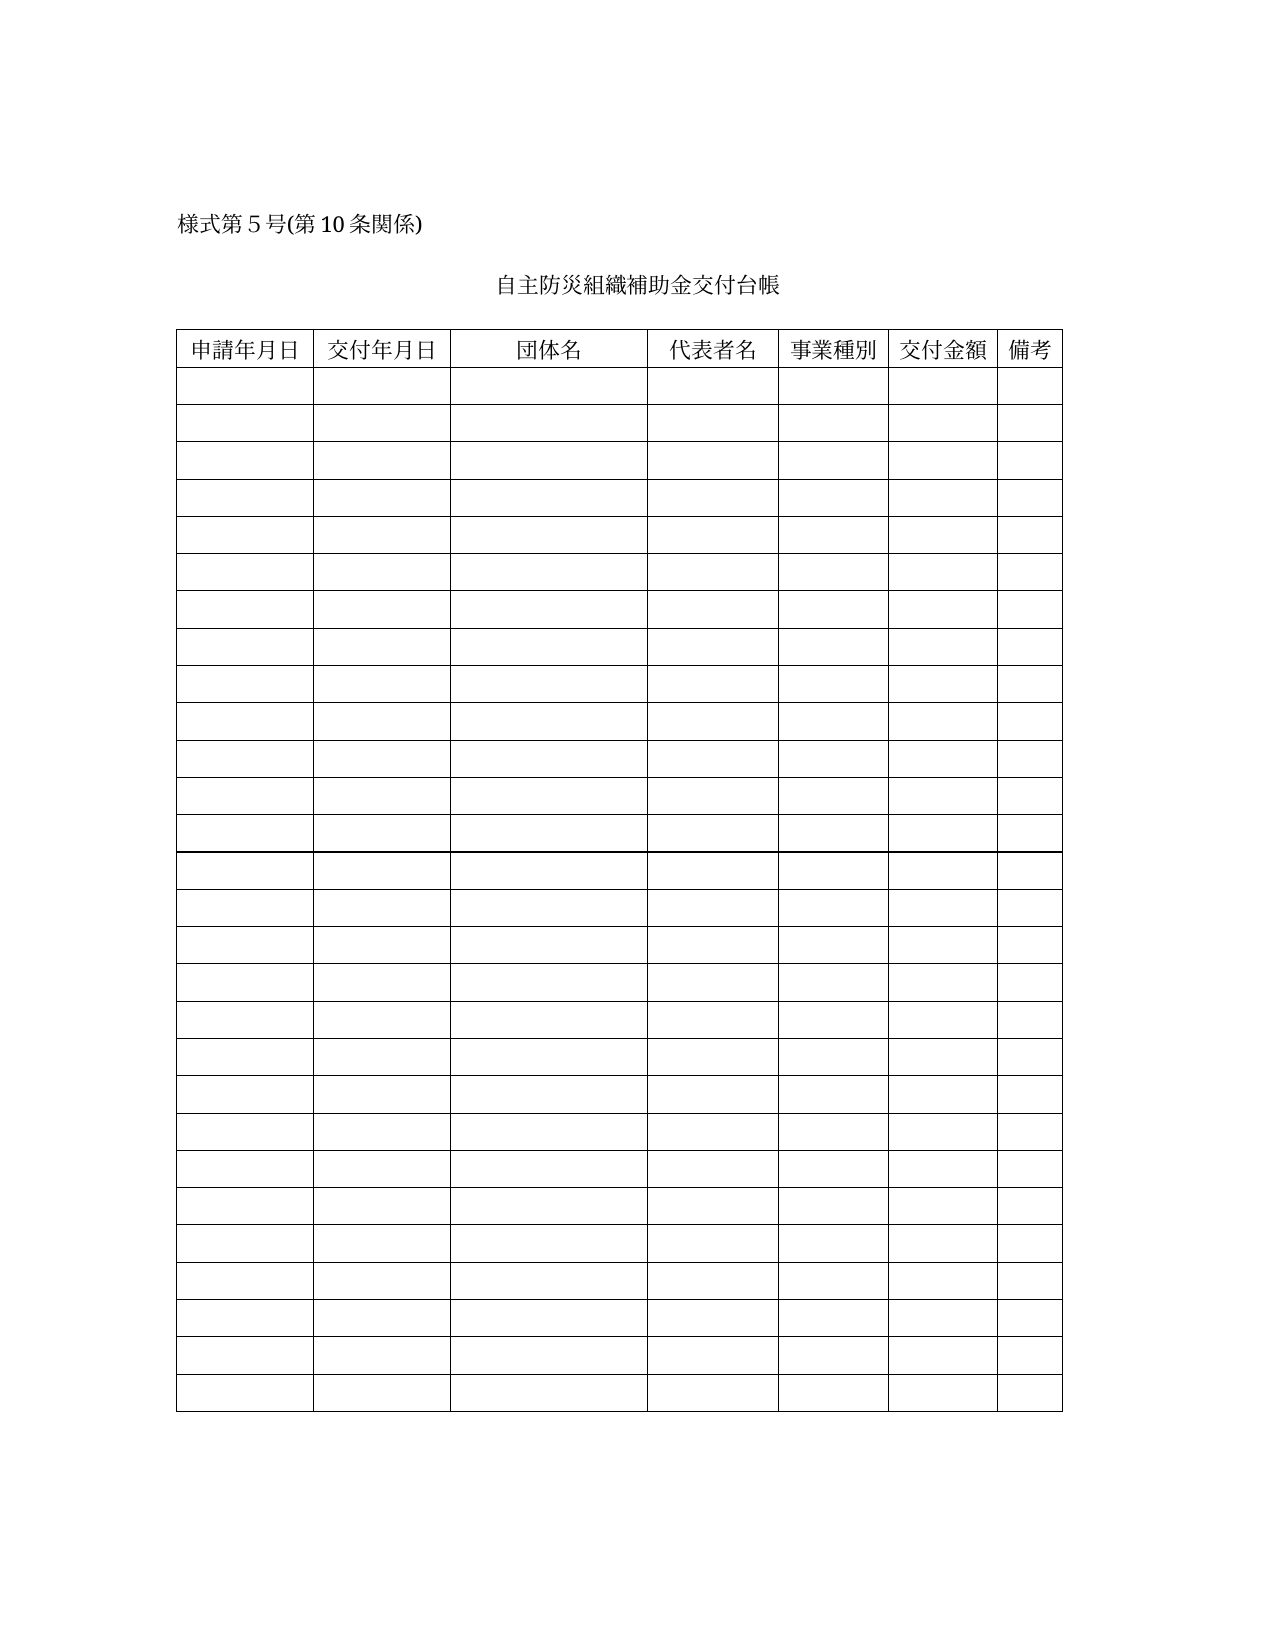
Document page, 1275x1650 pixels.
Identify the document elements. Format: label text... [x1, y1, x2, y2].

table_cell [779, 741, 888, 777]
table_cell [314, 1039, 450, 1075]
table_cell [889, 1300, 997, 1336]
table_cell [451, 1188, 647, 1224]
table_cell [648, 778, 778, 814]
table_cell [648, 927, 778, 963]
table_cell [314, 480, 450, 516]
text 様式第５号(第10条関係) [177, 207, 1098, 238]
table_cell [779, 442, 888, 478]
table_cell [314, 368, 450, 404]
table_cell [779, 1337, 888, 1373]
table_cell [779, 1039, 888, 1075]
table_cell [998, 1039, 1062, 1075]
table_cell [779, 1076, 888, 1112]
table_cell [177, 1114, 313, 1150]
table_cell [451, 703, 647, 739]
table_cell [998, 741, 1062, 777]
table_cell [648, 1076, 778, 1112]
table_cell [451, 927, 647, 963]
table_cell [314, 1114, 450, 1150]
table_cell [177, 442, 313, 478]
table_cell [314, 629, 450, 665]
table_cell [648, 480, 778, 516]
table_cell [314, 1225, 450, 1262]
table_cell [648, 1263, 778, 1299]
table_cell [314, 1076, 450, 1112]
table_cell [998, 1151, 1062, 1187]
table_cell [314, 815, 450, 851]
table_cell [998, 703, 1062, 739]
table_cell [779, 1002, 888, 1038]
table_cell [889, 517, 997, 553]
table_cell [314, 1375, 450, 1411]
table_cell [451, 405, 647, 441]
table_cell [998, 890, 1062, 926]
table_cell [451, 1039, 647, 1075]
table_cell [451, 442, 647, 478]
table_cell [314, 666, 450, 702]
table_cell [648, 666, 778, 702]
table_cell [451, 517, 647, 553]
table_cell [998, 591, 1062, 628]
table_cell [451, 480, 647, 516]
table_cell [889, 629, 997, 665]
table_cell [648, 1188, 778, 1224]
table_cell [889, 703, 997, 739]
table_header 事業種別 [779, 330, 888, 367]
table_cell [451, 890, 647, 926]
table_cell [889, 554, 997, 590]
table_cell [779, 778, 888, 814]
table_cell [314, 1002, 450, 1038]
table_cell [889, 964, 997, 1001]
table_cell [889, 1114, 997, 1150]
table_cell [451, 964, 647, 1001]
table_cell [451, 1263, 647, 1299]
table_cell [889, 1039, 997, 1075]
table_cell [889, 1002, 997, 1038]
table_cell [779, 1188, 888, 1224]
table_cell [998, 964, 1062, 1001]
table_cell [648, 1114, 778, 1150]
table_cell [889, 927, 997, 963]
table_header 交付年月日 [314, 330, 450, 367]
table_cell [998, 629, 1062, 665]
table_cell [889, 1375, 997, 1411]
table_cell [177, 703, 313, 739]
table_cell [314, 405, 450, 441]
table_cell [177, 1188, 313, 1224]
table_cell [648, 741, 778, 777]
table_cell [314, 554, 450, 590]
table_cell [998, 666, 1062, 702]
table_cell [177, 853, 313, 889]
table_cell [779, 480, 888, 516]
table_cell [779, 964, 888, 1001]
table_cell [648, 442, 778, 478]
table_cell [648, 591, 778, 628]
table_cell [451, 1300, 647, 1336]
table_cell [779, 1151, 888, 1187]
table_cell [177, 1076, 313, 1112]
table_cell [889, 890, 997, 926]
table_cell [779, 703, 888, 739]
table_cell [648, 1002, 778, 1038]
table_cell [314, 517, 450, 553]
table_cell [779, 666, 888, 702]
table_cell [177, 368, 313, 404]
table_cell [177, 1039, 313, 1075]
table_cell [998, 1188, 1062, 1224]
table_cell [314, 778, 450, 814]
table_cell [314, 890, 450, 926]
table_cell [314, 1263, 450, 1299]
table_cell [451, 591, 647, 628]
table_cell [998, 853, 1062, 889]
table_cell [314, 964, 450, 1001]
table_cell [779, 368, 888, 404]
table_cell [451, 629, 647, 665]
table_cell [998, 1002, 1062, 1038]
table_cell [177, 1337, 313, 1373]
table_cell [889, 1076, 997, 1112]
table_cell [889, 1188, 997, 1224]
table_cell [314, 1337, 450, 1373]
table_cell [314, 1300, 450, 1336]
table_cell [889, 405, 997, 441]
text 自主防災組織補助金交付台帳 [177, 268, 1098, 299]
table_cell [177, 554, 313, 590]
table_cell [648, 1337, 778, 1373]
table_cell [451, 815, 647, 851]
table_cell [177, 1300, 313, 1336]
table_cell [648, 1375, 778, 1411]
table_cell [779, 405, 888, 441]
table_cell [177, 666, 313, 702]
table_cell [177, 405, 313, 441]
table_cell [779, 517, 888, 553]
table_cell [889, 1337, 997, 1373]
table_cell [648, 1300, 778, 1336]
table_cell [998, 1225, 1062, 1262]
table_cell [177, 890, 313, 926]
table_cell [889, 853, 997, 889]
table_cell [889, 815, 997, 851]
table_cell [889, 741, 997, 777]
table_cell [451, 1002, 647, 1038]
table_cell [889, 1263, 997, 1299]
table_cell [779, 629, 888, 665]
table_cell [998, 1114, 1062, 1150]
table_cell [998, 405, 1062, 441]
table_cell [648, 405, 778, 441]
table_cell [177, 629, 313, 665]
table_cell [998, 368, 1062, 404]
table_cell [998, 554, 1062, 590]
table_cell [779, 554, 888, 590]
table_cell [314, 853, 450, 889]
table_cell [451, 554, 647, 590]
table_cell [998, 927, 1062, 963]
table_cell [648, 517, 778, 553]
table_cell [779, 1300, 888, 1336]
table_cell [177, 964, 313, 1001]
table_cell [779, 591, 888, 628]
table_cell [998, 442, 1062, 478]
table_header 交付金額 [889, 330, 997, 367]
table_cell [998, 1263, 1062, 1299]
table_cell [177, 1002, 313, 1038]
table_cell [177, 927, 313, 963]
table_cell [648, 1225, 778, 1262]
table_cell [998, 517, 1062, 553]
table_cell [648, 1039, 778, 1075]
table_cell [998, 815, 1062, 851]
table_cell [779, 1225, 888, 1262]
table_cell [648, 554, 778, 590]
table_cell [177, 778, 313, 814]
table_cell [314, 591, 450, 628]
table_cell [177, 1151, 313, 1187]
table_cell [889, 368, 997, 404]
table_cell [648, 1151, 778, 1187]
table_cell [998, 1337, 1062, 1373]
table_header 申請年月日 [177, 330, 313, 367]
table_cell [648, 629, 778, 665]
table_header 代表者名 [648, 330, 778, 367]
table_cell [314, 442, 450, 478]
table_cell [998, 1300, 1062, 1336]
table_header 団体名 [451, 330, 647, 367]
table_cell [648, 890, 778, 926]
table_cell [889, 778, 997, 814]
table_cell [451, 1337, 647, 1373]
table_cell [451, 778, 647, 814]
table_cell [451, 1076, 647, 1112]
table_cell [451, 1151, 647, 1187]
table_cell [779, 1114, 888, 1150]
table_cell [998, 778, 1062, 814]
table_cell [889, 591, 997, 628]
table_cell [314, 703, 450, 739]
table_cell [998, 480, 1062, 516]
table_cell [451, 1114, 647, 1150]
table_cell [889, 442, 997, 478]
table_cell [314, 1151, 450, 1187]
table_cell [451, 741, 647, 777]
table_cell [998, 1076, 1062, 1112]
table_cell [889, 1225, 997, 1262]
table_cell [177, 741, 313, 777]
table_cell [779, 927, 888, 963]
table_cell [648, 368, 778, 404]
table_cell [648, 964, 778, 1001]
table_cell [779, 1263, 888, 1299]
table_cell [451, 368, 647, 404]
table_cell [177, 1225, 313, 1262]
table_cell [177, 1375, 313, 1411]
table_cell [314, 1188, 450, 1224]
table_cell [779, 890, 888, 926]
table_cell [451, 853, 647, 889]
table_cell [314, 927, 450, 963]
table_cell [314, 741, 450, 777]
table_cell [648, 853, 778, 889]
table_cell [451, 1225, 647, 1262]
table_cell [177, 815, 313, 851]
table_cell [998, 1375, 1062, 1411]
table_cell [177, 517, 313, 553]
table_header 備考 [998, 330, 1062, 367]
table_cell [779, 815, 888, 851]
table_cell [648, 815, 778, 851]
table_cell [177, 1263, 313, 1299]
table_cell [177, 480, 313, 516]
table_cell [779, 853, 888, 889]
table_cell [889, 666, 997, 702]
table_cell [177, 591, 313, 628]
table_cell [451, 666, 647, 702]
table_cell [779, 1375, 888, 1411]
table_cell [889, 1151, 997, 1187]
table_cell [648, 703, 778, 739]
table_cell [451, 1375, 647, 1411]
table_cell [889, 480, 997, 516]
